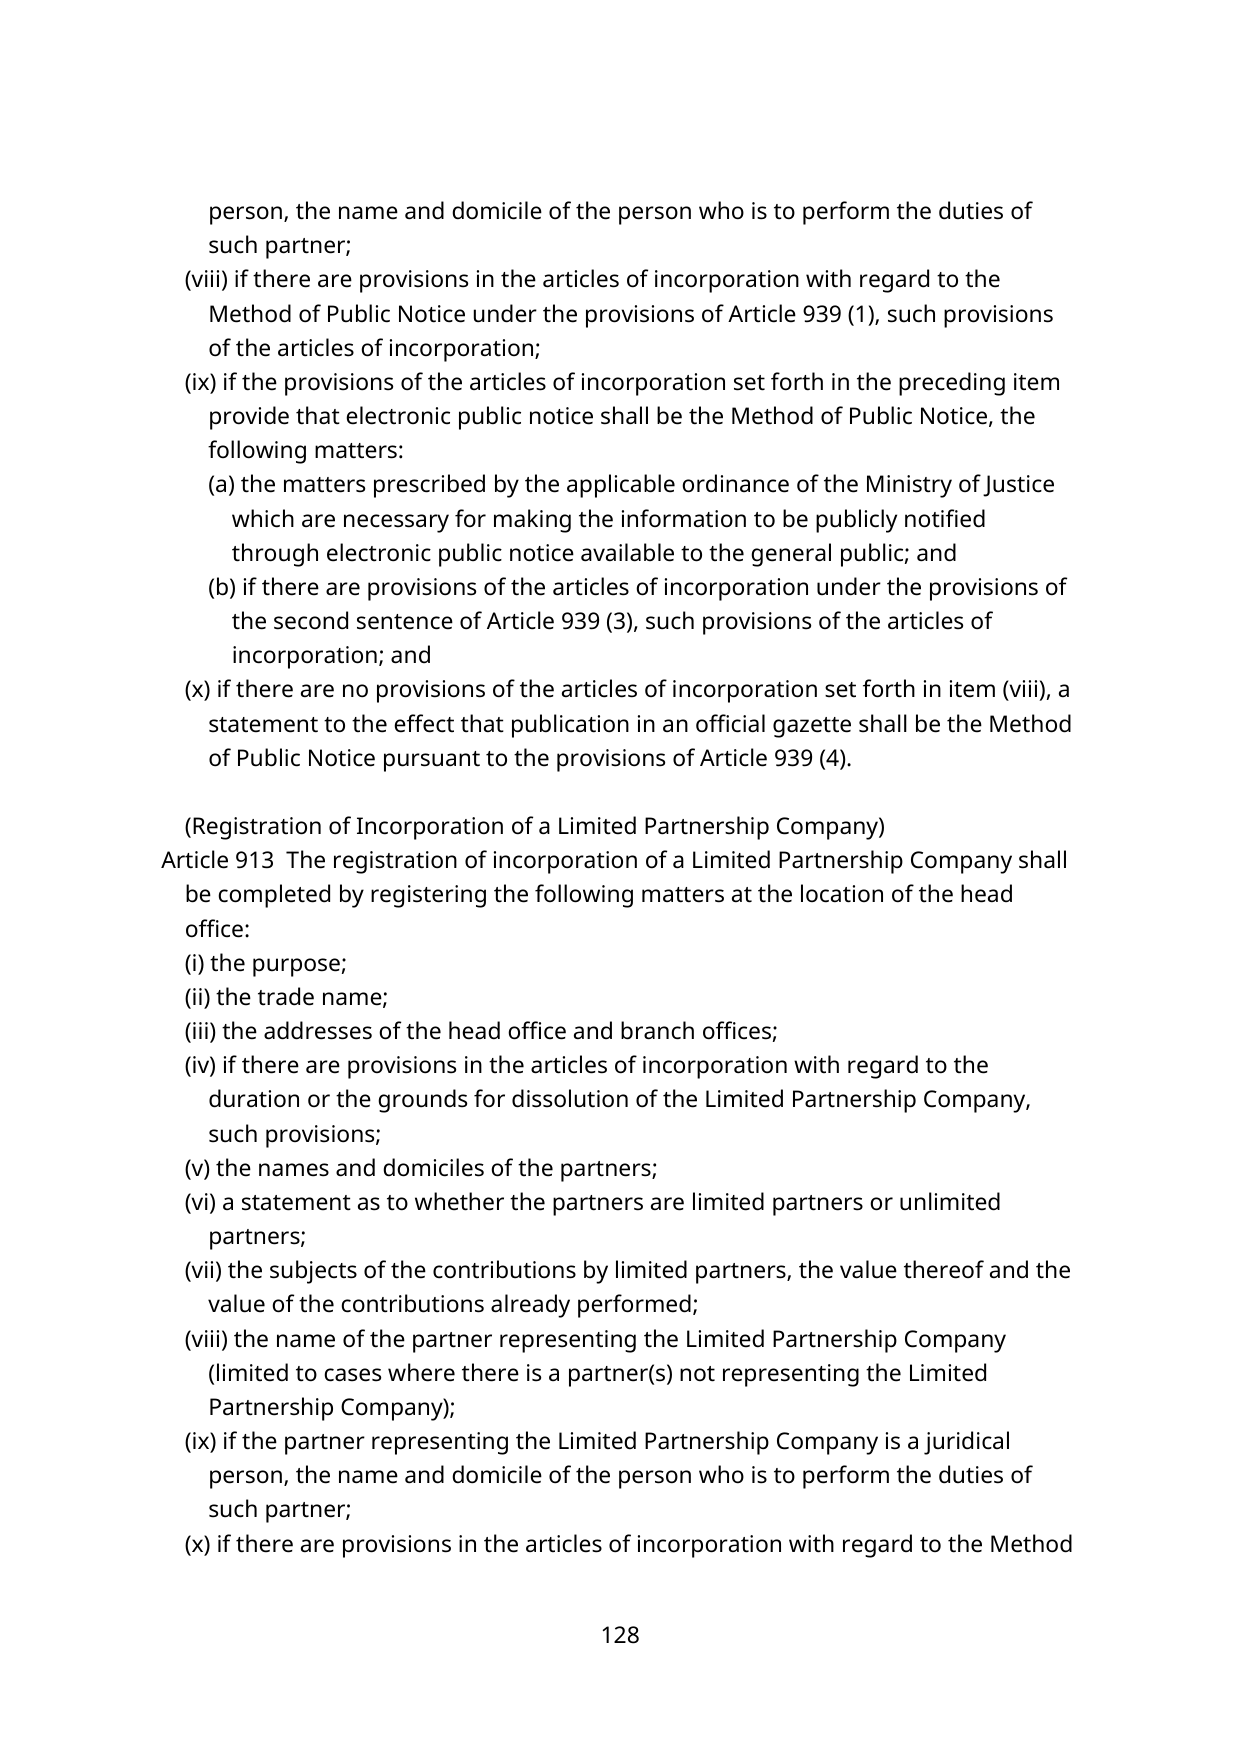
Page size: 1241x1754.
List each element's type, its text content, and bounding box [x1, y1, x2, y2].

text (Registration of Incorporation of a Limited Partnership Company) [184, 809, 1079, 843]
text (viii) the name of the partner representing the Limited Partnership Company (limited to cases where there is a partner(s) not representing the Limited Partnership Company); [184, 1321, 1079, 1424]
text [184, 1526, 1079, 1560]
text (i) the purpose; [184, 945, 1079, 979]
text (vii) the subjects of the contributions by limited partners, the value thereof and the value of the contributions already performed; [184, 1253, 1079, 1321]
text (a) the matters prescribed by the applicable ordinance of the Ministry of Justice which are necessary for making the information to be publicly notified through electronic public notice available to the general public; and [207, 467, 1079, 569]
text (iii) the addresses of the head office and branch offices; [184, 1014, 1079, 1048]
text (b) if there are provisions of the articles of incorporation under the provisions of the second sentence of Article 939 (3), such provisions of the articles of incorporation; and [207, 569, 1079, 672]
text (ii) the trade name; [184, 979, 1079, 1014]
text (viii) if there are provisions in the articles of incorporation with regard to the Method of Public Notice under the provisions of Article 939 (1), such provisions of the articles of incorporation; [184, 262, 1079, 364]
text (v) the names and domiciles of the partners; [184, 1150, 1079, 1184]
text Article 913 The registration of incorporation of a Limited Partnership Company shall be completed by registering the following matters at the location of the head office: [161, 843, 1079, 945]
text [184, 194, 1079, 262]
text (ix) if the partner representing the Limited Partnership Company is a juridical person, the name and domicile of the person who is to perform the duties of such partner; [184, 1424, 1079, 1526]
text (iv) if there are provisions in the articles of incorporation with regard to the duration or the grounds for dissolution of the Limited Partnership Company, such provisions; [184, 1048, 1079, 1150]
text (ix) if the provisions of the articles of incorporation set forth in the preceding item provide that electronic public notice shall be the Method of Public Notice, the following matters: [184, 364, 1079, 467]
text (vi) a statement as to whether the partners are limited partners or unlimited partners; [184, 1184, 1079, 1253]
text (x) if there are no provisions of the articles of incorporation set forth in item (viii), a statement to the effect that publication in an official gazette shall be the Method of Public Notice pursuant to the provisions of Article 939 (4). [184, 672, 1079, 774]
